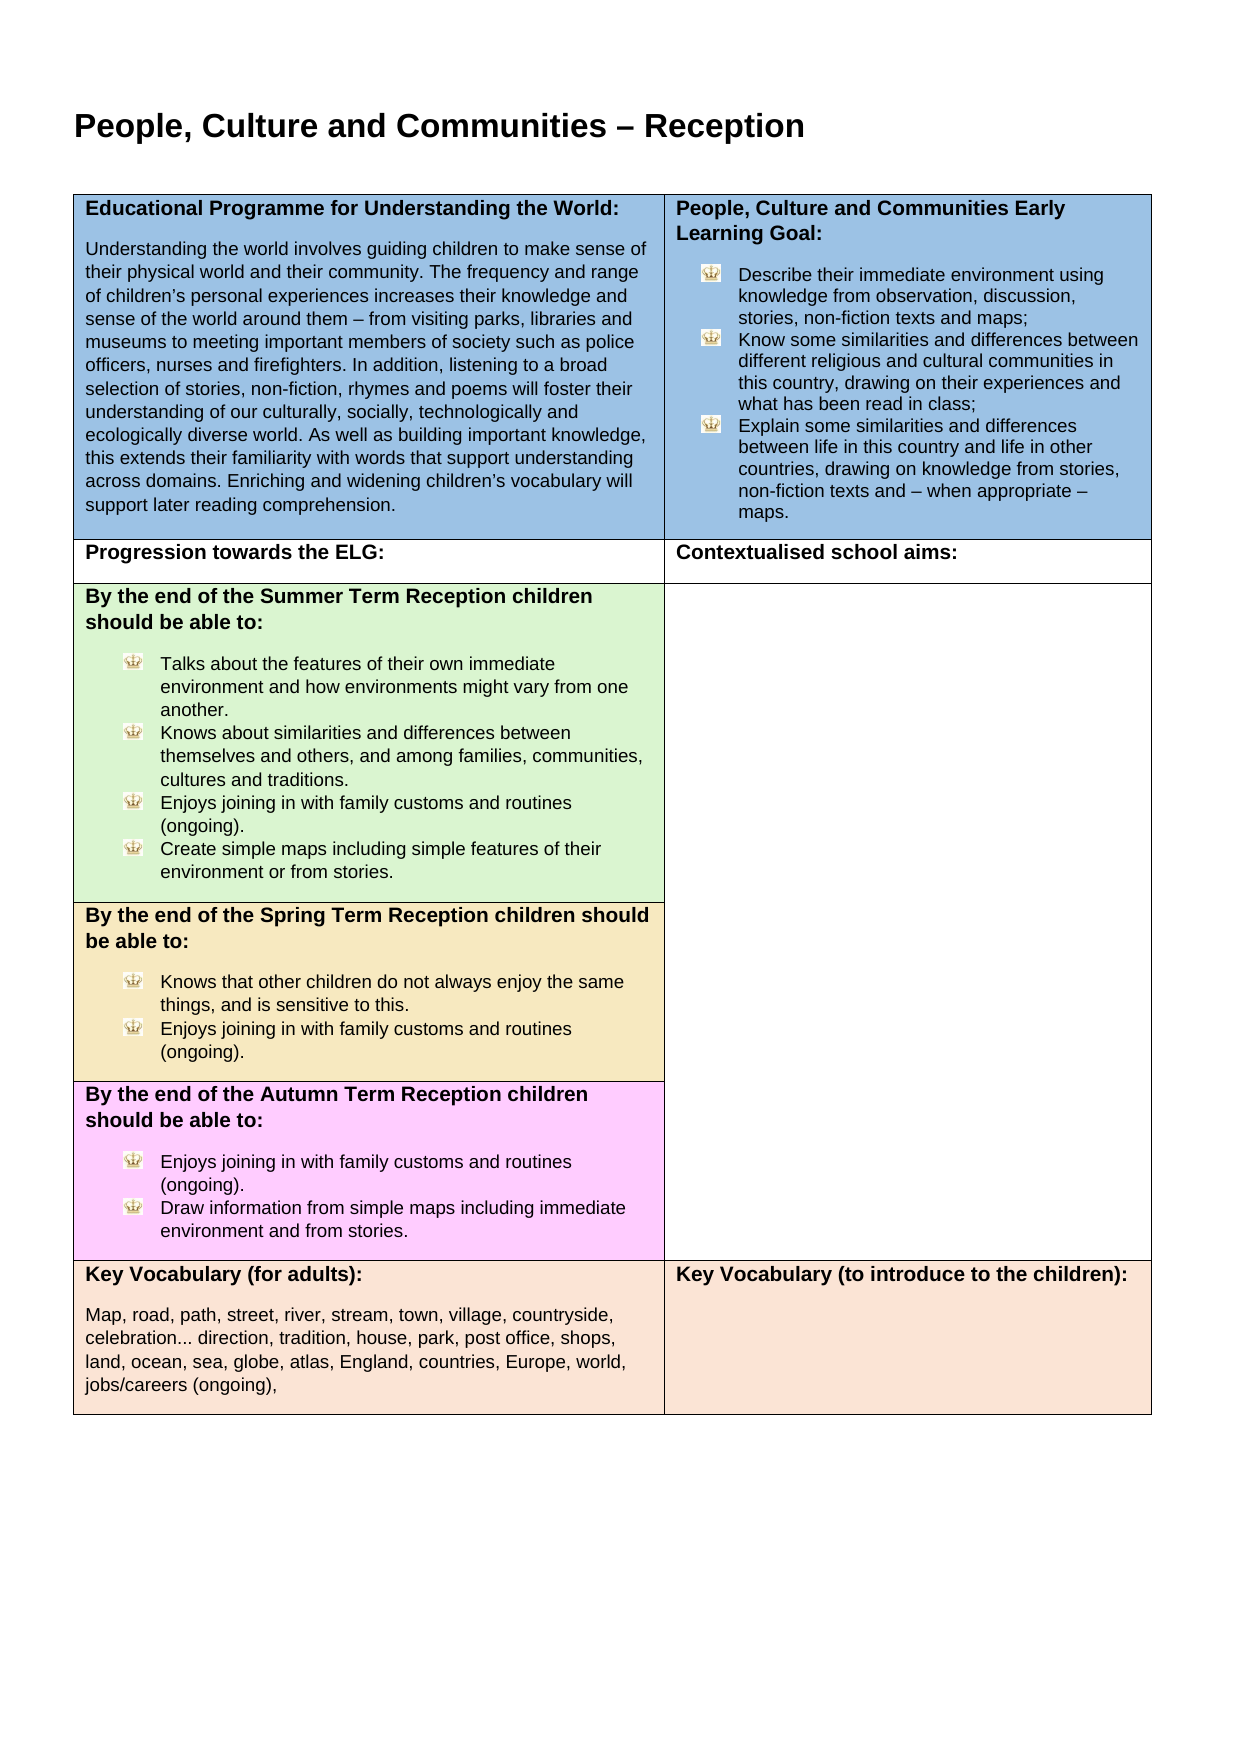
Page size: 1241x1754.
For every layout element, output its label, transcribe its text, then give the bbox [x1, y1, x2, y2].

picture [701, 329, 721, 346]
picture [123, 1018, 143, 1036]
picture [123, 653, 143, 670]
table_cell Contextualised school aims: [665, 540, 1151, 583]
table_cell Progression towards the ELG: [74, 540, 664, 583]
picture [123, 1198, 143, 1215]
picture [123, 792, 143, 810]
picture [123, 1151, 143, 1169]
picture [123, 972, 143, 989]
table_header Educational Programme for Understanding the World: Understanding the world involves guiding children to make sense of their physical world and their community. The frequency and range of children’s personal experiences increases their knowledge and sense of the world around them – from visiting parks, libraries and museums to meeting important members of society such as police officers, nurses and firefighters. In addition, listening to a broad selection of stories, non-fiction, rhymes and poems will foster their understanding of our culturally, socially, technologically and ecologically diverse world. As well as building important knowledge, this extends their familiarity with words that support understanding across domains. Enriching and widening children’s vocabulary will support later reading comprehension. [74, 195, 664, 539]
picture [701, 415, 721, 433]
table_header People, Culture and Communities Early Learning Goal: Describe their immediate environment using knowledge from observation, discussion, stories, non-fiction texts and maps; Know some similarities and differences between different religious and cultural communities in this country, drawing on their experiences and what has been read in class; Explain some similarities and differences between life in this country and life in other countries, drawing on knowledge from stories, non-fiction texts and – when appropriate – maps. [665, 195, 1151, 539]
table_cell Key Vocabulary (to introduce to the children): [665, 1261, 1151, 1414]
table_cell [665, 584, 1151, 1260]
picture [123, 723, 143, 740]
table_cell Key Vocabulary (for adults): Map, road, path, street, river, stream, town, village, countryside, celebration... direction, tradition, house, park, post office, shops, land, ocean, sea, globe, atlas, England, countries, Europe, world, jobs/careers (ongoing), [74, 1261, 664, 1414]
table_cell By the end of the Spring Term Reception children should be able to: Knows that other children do not always enjoy the same things, and is sensitive to this. Enjoys joining in with family customs and routines (ongoing). [74, 903, 664, 1081]
table_cell By the end of the Summer Term Reception children should be able to: Talks about the features of their own immediate environment and how environments might vary from one another. Knows about similarities and differences between themselves and others, and among families, communities, cultures and traditions. Enjoys joining in with family customs and routines (ongoing). Create simple maps including simple features of their environment or from stories. [74, 584, 664, 902]
table_cell By the end of the Autumn Term Reception children should be able to: Enjoys joining in with family customs and routines (ongoing). Draw information from simple maps including immediate environment and from stories. [74, 1082, 664, 1260]
subtitle People, Culture and Communities – Reception [74, 106, 1196, 144]
picture [123, 839, 143, 856]
picture [701, 264, 721, 282]
